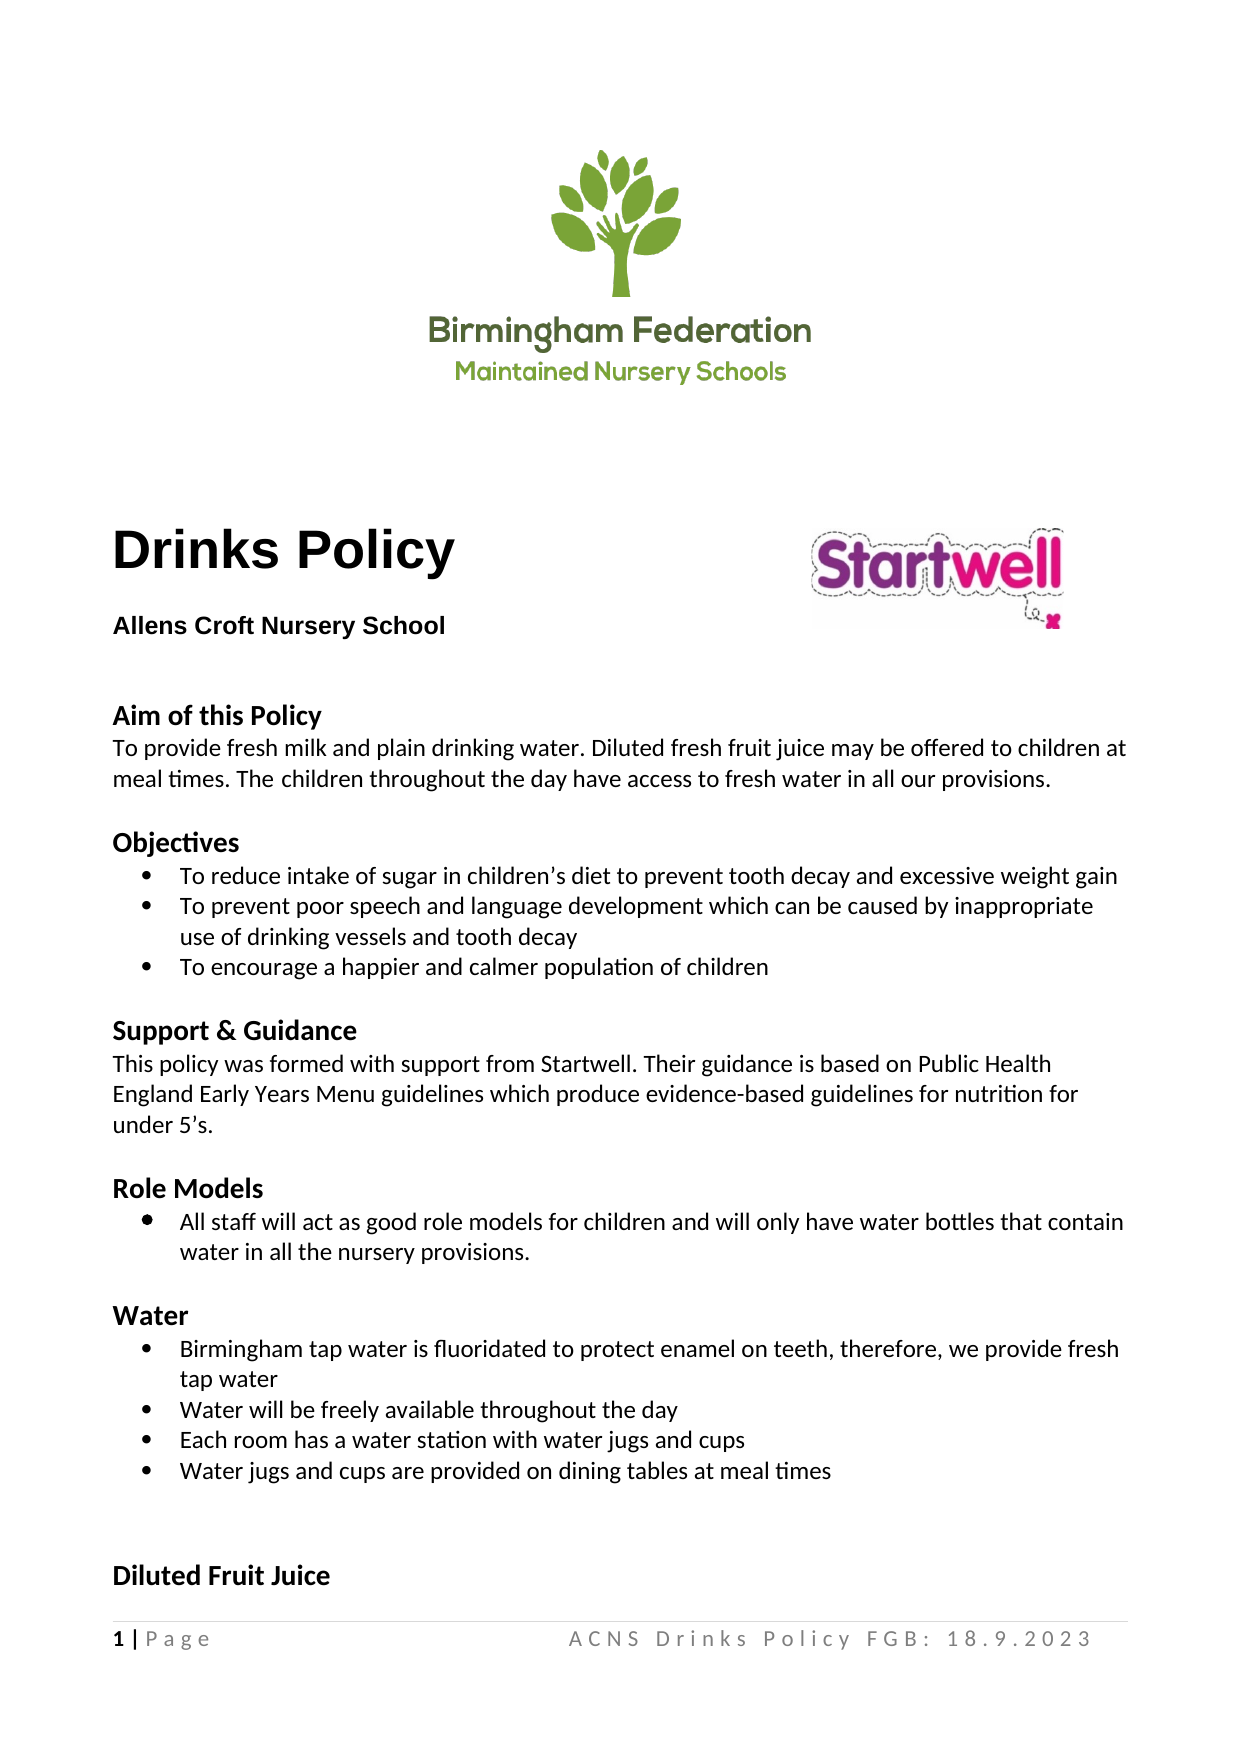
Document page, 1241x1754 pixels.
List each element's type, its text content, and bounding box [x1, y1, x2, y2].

text Objectives [112, 824, 1128, 860]
list Birmingham tap water is fluoridated to protect enamel on teeth, therefore, we provide fresh tap water [142, 1333, 1128, 1394]
text Role Models [112, 1170, 1128, 1206]
list Water will be freely available throughout the day [142, 1394, 1128, 1424]
text Water [112, 1297, 1128, 1333]
list Water jugs and cups are provided on dining tables at meal times [142, 1455, 1128, 1486]
text Aim of this Policy [112, 697, 1128, 733]
picture [429, 150, 811, 385]
text This policy was formed with support from Startwell. Their guidance is based on Public Health England Early Years Menu guidelines which produce evidence-based guidelines for nutrition for under 5’s. [112, 1048, 1128, 1139]
text Drinks Policy [112, 517, 1128, 579]
text Support & Guidance [112, 1012, 1128, 1048]
text Diluted Fruit Juice [112, 1557, 1128, 1592]
text To provide fresh milk and plain drinking water. Diluted fresh fruit juice may be offered to children at meal times. The children throughout the day have access to fresh water in all our provisions. [112, 733, 1128, 794]
list All staff will act as good role models for children and will only have water bottles that contain water in all the nursery provisions. [142, 1206, 1128, 1267]
list To reduce intake of sugar in children’s diet to prevent tooth decay and excessive weight gain [142, 860, 1128, 890]
picture [810, 528, 1063, 628]
list To prevent poor speech and language development which can be caused by inappropriate use of drinking vessels and tooth decay [142, 890, 1128, 951]
list Each room has a water station with water jugs and cups [142, 1424, 1128, 1455]
text Allens Croft Nursery School [112, 611, 1128, 639]
list To encourage a happier and calmer population of children [142, 951, 1128, 982]
